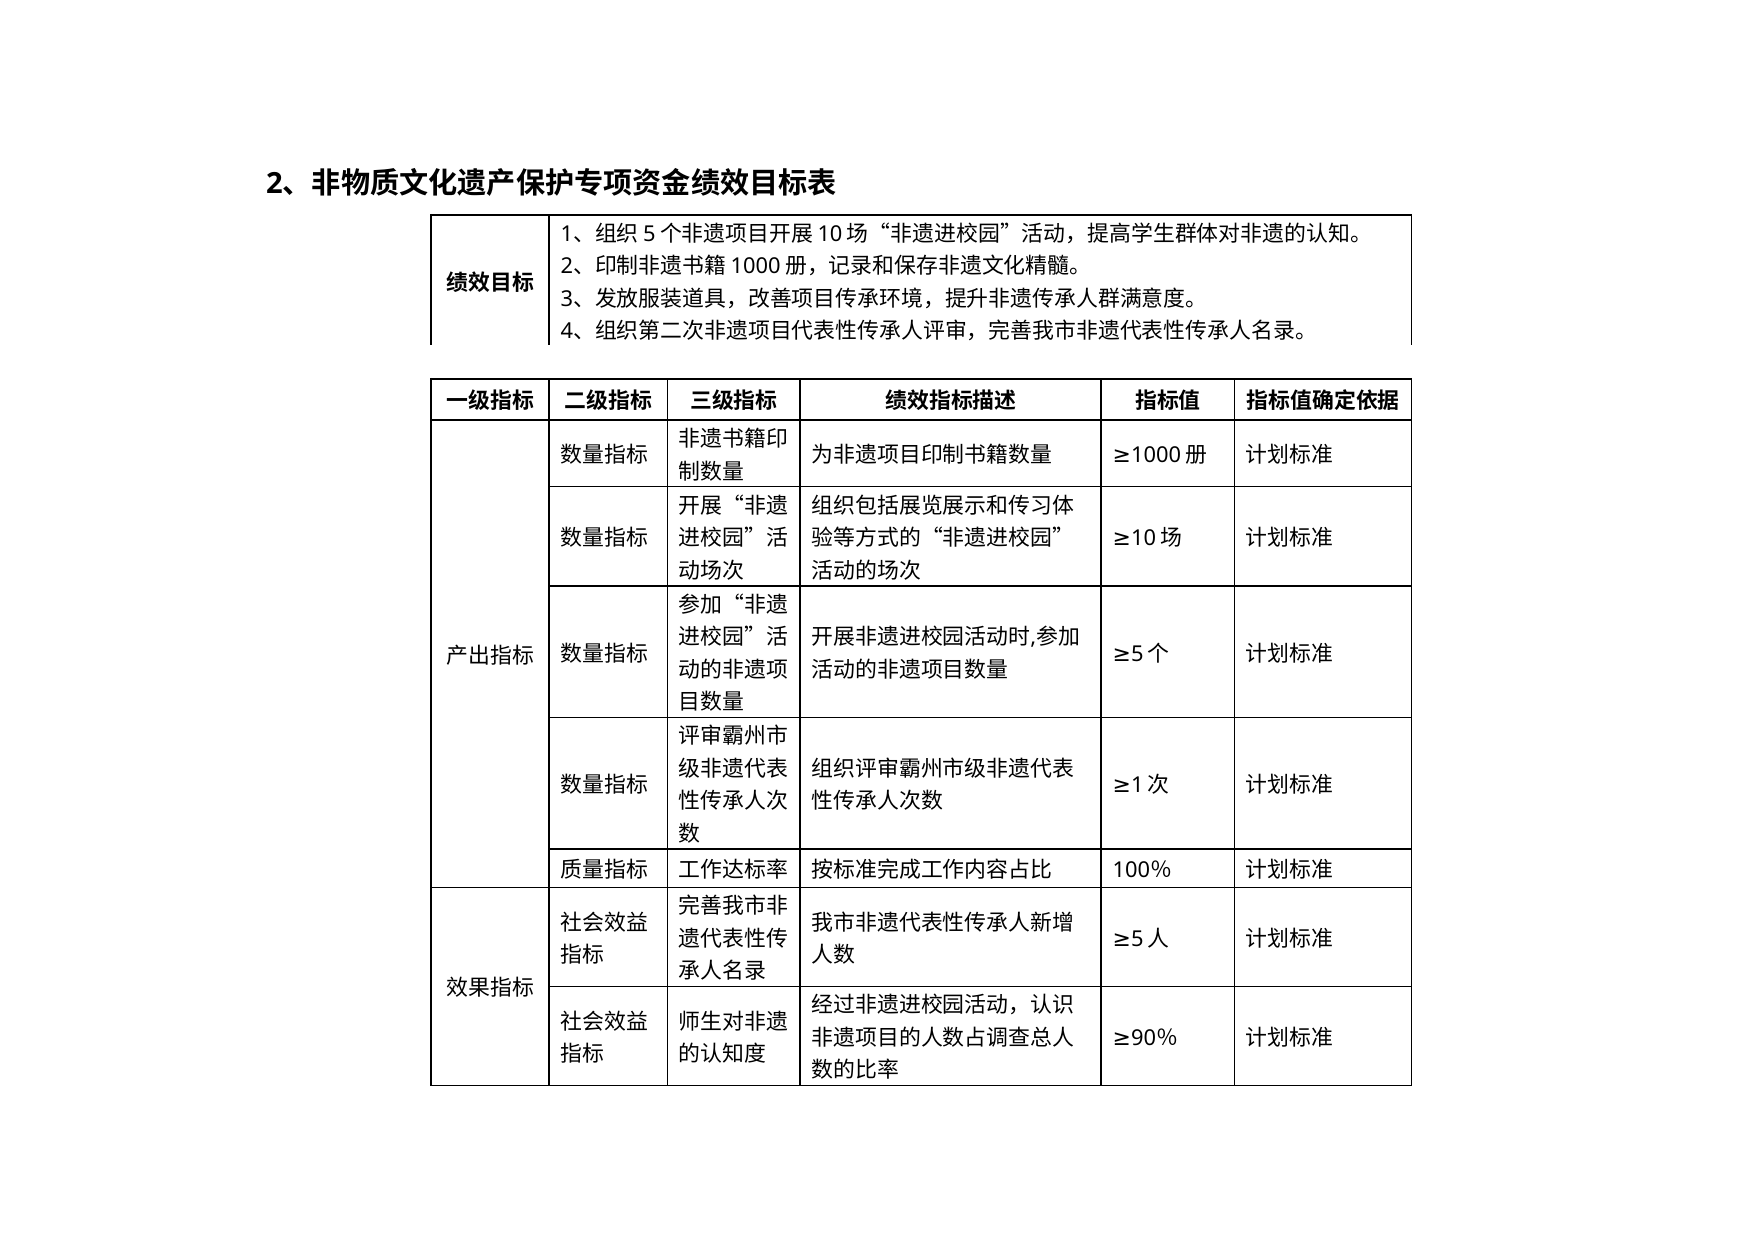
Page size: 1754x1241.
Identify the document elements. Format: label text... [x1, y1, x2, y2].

table_cell 按标准完成工作内容占比 [801, 850, 1100, 886]
table_cell 数量指标 [550, 487, 667, 585]
table_header 指标值 [1102, 380, 1234, 419]
table_cell ≥1次 [1102, 718, 1234, 848]
table_cell 产出指标 [432, 421, 548, 886]
table_cell 计划标准 [1235, 421, 1411, 486]
table_cell 组织包括展览展示和传习体验等方式的“非遗进校园”活动的场次 [801, 487, 1100, 585]
table_cell 质量指标 [550, 850, 667, 886]
table_header 三级指标 [668, 380, 799, 419]
table_cell 计划标准 [1235, 888, 1411, 986]
table_cell 计划标准 [1235, 987, 1411, 1084]
table_cell 社会效益指标 [550, 888, 667, 986]
table_cell 数量指标 [550, 718, 667, 848]
table_cell 工作达标率 [668, 850, 799, 886]
table_header 指标值确定依据 [1235, 380, 1411, 419]
table_cell 效果指标 [432, 888, 548, 1084]
table_cell ≥5个 [1102, 587, 1234, 716]
table_cell 经过非遗进校园活动，认识非遗项目的人数占调查总人数的比率 [801, 987, 1100, 1084]
table_cell 完善我市非遗代表性传承人名录 [668, 888, 799, 986]
table_cell ≥90％ [1102, 987, 1234, 1084]
table_header 一级指标 [432, 380, 548, 419]
table_cell ≥10场 [1102, 487, 1234, 585]
table_header 1、组织5个非遗项目开展10场“非遗进校园”活动，提高学生群体对非遗的认知。 2、印制非遗书籍1000册，记录和保存非遗文化精髓。 3、发放服装道具，改善项目传承环境，提升非遗传承人群满意度。 4、组织第二次非遗项目代表性传承人评审，完善我市非遗代表性传承人名录。 [550, 216, 1411, 345]
table_cell ≥5人 [1102, 888, 1234, 986]
table_cell 开展“非遗进校园”活动场次 [668, 487, 799, 585]
table_cell 计划标准 [1235, 487, 1411, 585]
table_header 绩效目标 [432, 216, 548, 345]
table_cell 评审霸州市级非遗代表性传承人次数 [668, 718, 799, 848]
table_cell 计划标准 [1235, 850, 1411, 886]
table_cell 参加“非遗进校园”活动的非遗项目数量 [668, 587, 799, 716]
table_cell 计划标准 [1235, 718, 1411, 848]
table_cell 师生对非遗的认知度 [668, 987, 799, 1084]
table_cell 数量指标 [550, 587, 667, 716]
table_cell 计划标准 [1235, 587, 1411, 716]
text 2、非物质文化遗产保护专项资金绩效目标表 [207, 149, 1636, 214]
table_cell 为非遗项目印制书籍数量 [801, 421, 1100, 486]
table_header 二级指标 [550, 380, 667, 419]
table_cell ≥1000册 [1102, 421, 1234, 486]
table_cell 100％ [1102, 850, 1234, 886]
table_cell 我市非遗代表性传承人新增人数 [801, 888, 1100, 986]
table_cell 数量指标 [550, 421, 667, 486]
table_cell 非遗书籍印制数量 [668, 421, 799, 486]
table_cell 开展非遗进校园活动时,参加活动的非遗项目数量 [801, 587, 1100, 716]
table_cell 社会效益指标 [550, 987, 667, 1084]
table_cell 组织评审霸州市级非遗代表性传承人次数 [801, 718, 1100, 848]
table_header 绩效指标描述 [801, 380, 1100, 419]
